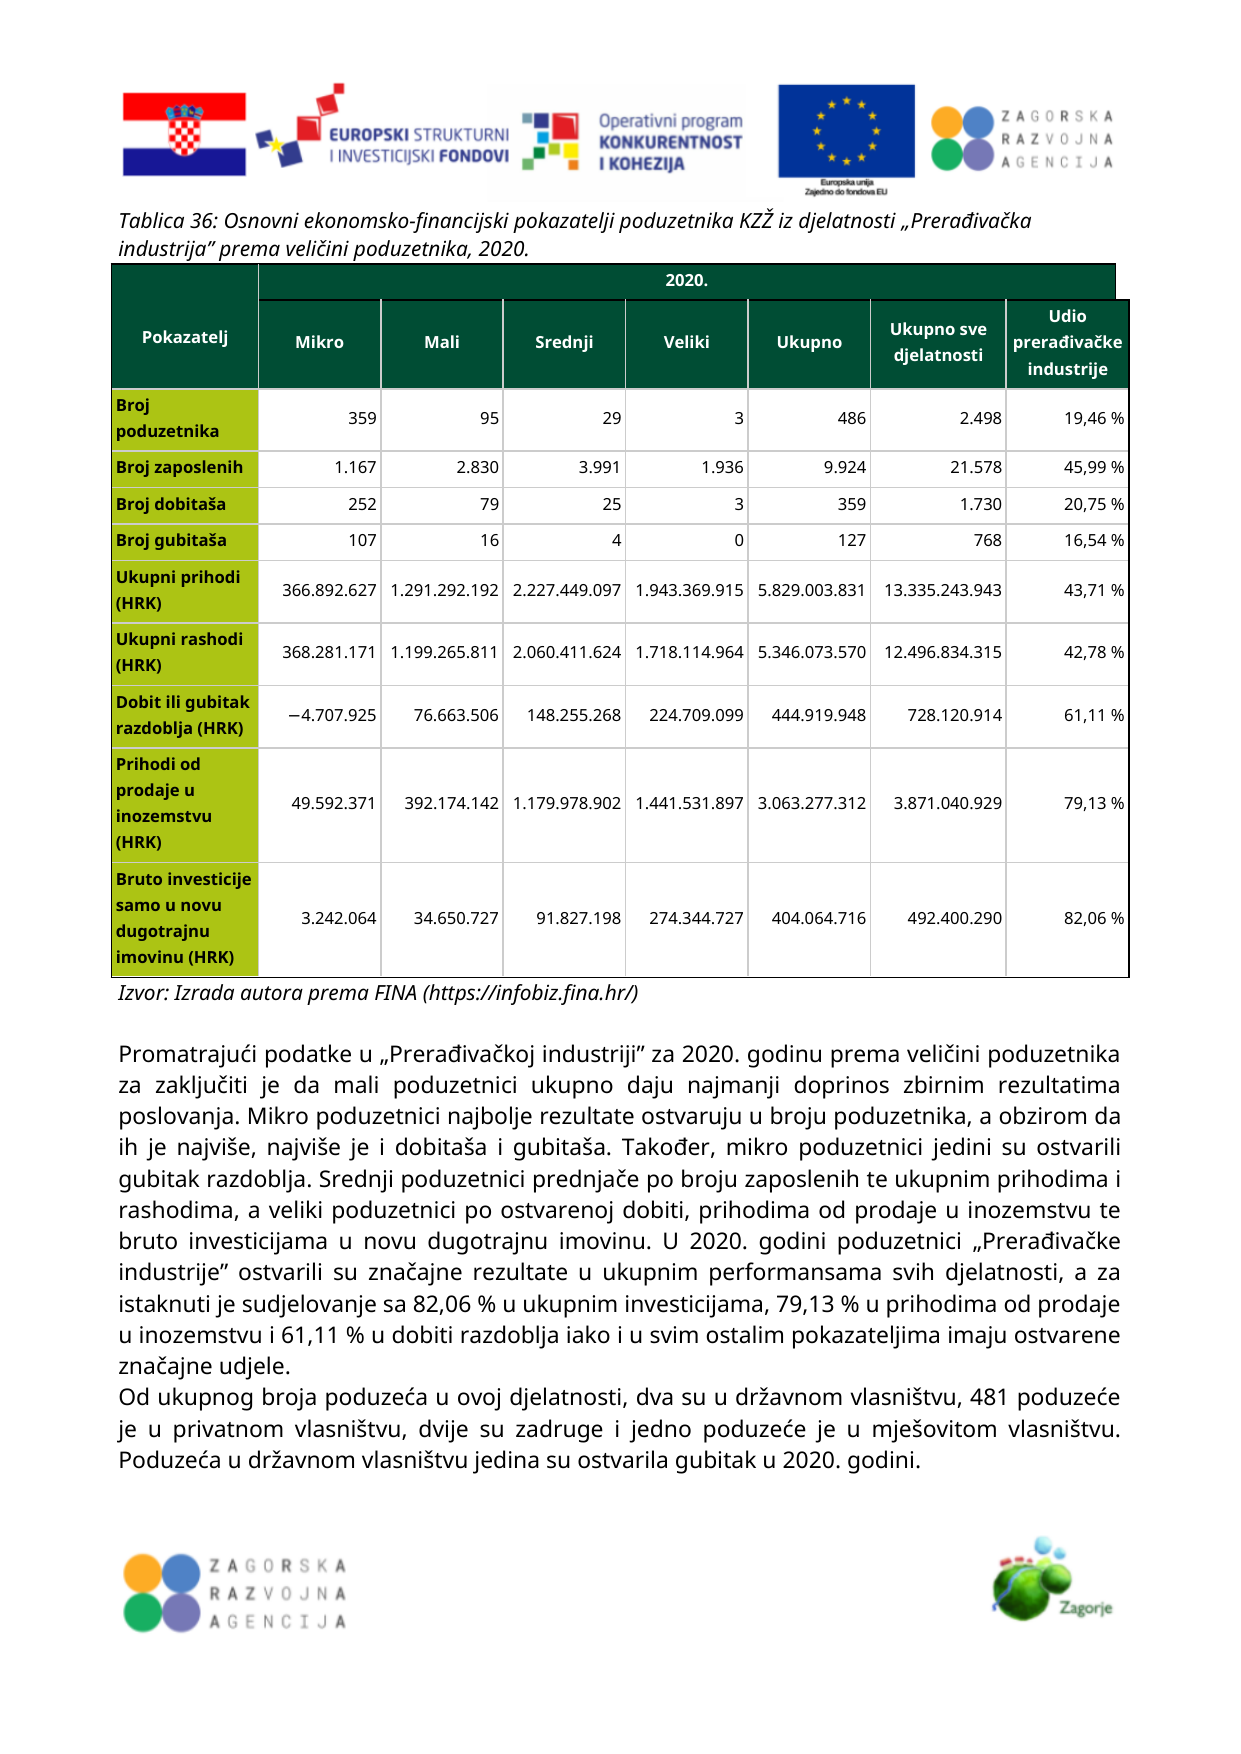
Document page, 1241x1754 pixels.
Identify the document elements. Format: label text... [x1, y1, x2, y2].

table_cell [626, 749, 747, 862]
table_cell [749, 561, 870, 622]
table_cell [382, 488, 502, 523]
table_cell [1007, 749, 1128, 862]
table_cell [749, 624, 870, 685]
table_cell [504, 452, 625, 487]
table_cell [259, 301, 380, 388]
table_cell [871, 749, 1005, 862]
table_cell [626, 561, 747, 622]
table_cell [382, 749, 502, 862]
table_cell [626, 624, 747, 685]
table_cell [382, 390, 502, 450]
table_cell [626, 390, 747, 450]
text Izvor: Izrada autora prema FINA (https://infobiz.fina.hr/) [118, 978, 1122, 1006]
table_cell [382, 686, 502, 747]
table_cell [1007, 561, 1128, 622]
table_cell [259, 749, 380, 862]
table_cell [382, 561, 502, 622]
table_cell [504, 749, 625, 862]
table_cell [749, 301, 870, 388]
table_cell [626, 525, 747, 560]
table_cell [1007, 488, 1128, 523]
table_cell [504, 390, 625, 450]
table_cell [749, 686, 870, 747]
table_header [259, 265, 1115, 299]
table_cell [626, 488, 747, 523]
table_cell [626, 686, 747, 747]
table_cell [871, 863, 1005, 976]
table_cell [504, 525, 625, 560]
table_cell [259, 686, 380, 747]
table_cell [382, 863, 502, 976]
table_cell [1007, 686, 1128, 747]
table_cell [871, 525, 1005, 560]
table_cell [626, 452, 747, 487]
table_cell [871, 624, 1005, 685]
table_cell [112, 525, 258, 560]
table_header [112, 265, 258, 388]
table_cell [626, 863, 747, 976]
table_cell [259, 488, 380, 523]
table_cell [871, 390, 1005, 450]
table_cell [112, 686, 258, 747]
text Od ukupnog broja poduzeća u ovoj djelatnosti, dva su u državnom vlasništvu, 481 poduzeće je u privatnom vlasništvu, dvije su zadruge i jedno poduzeće je u mješovitom vlasništvu. Poduzeća u državnom vlasništvu jedina su ostvarila gubitak u 2020. godini. [118, 1381, 1122, 1475]
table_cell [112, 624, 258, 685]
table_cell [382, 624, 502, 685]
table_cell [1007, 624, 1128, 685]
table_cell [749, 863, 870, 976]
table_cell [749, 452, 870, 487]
picture [118, 75, 1123, 202]
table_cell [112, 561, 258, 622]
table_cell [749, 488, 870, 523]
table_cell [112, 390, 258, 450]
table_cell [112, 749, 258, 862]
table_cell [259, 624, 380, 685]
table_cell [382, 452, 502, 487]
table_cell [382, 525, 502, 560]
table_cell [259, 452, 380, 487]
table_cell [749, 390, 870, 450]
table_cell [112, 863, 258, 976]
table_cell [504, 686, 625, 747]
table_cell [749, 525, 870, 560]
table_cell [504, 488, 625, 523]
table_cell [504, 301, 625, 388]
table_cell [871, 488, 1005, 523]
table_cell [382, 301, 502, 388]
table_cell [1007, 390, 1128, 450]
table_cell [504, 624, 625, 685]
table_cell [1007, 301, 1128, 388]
picture [118, 1518, 1123, 1640]
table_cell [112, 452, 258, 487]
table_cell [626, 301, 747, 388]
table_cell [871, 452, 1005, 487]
text Promatrajući podatke u „Prerađivačkoj industriji” za 2020. godinu prema veličini poduzetnika za zaključiti je da mali poduzetnici ukupno daju najmanji doprinos zbirnim rezultatima poslovanja. Mikro poduzetnici najbolje rezultate ostvaruju u broju poduzetnika, a obzirom da ih je najviše, najviše je i dobitaša i gubitaša. Također, mikro poduzetnici jedini su ostvarili gubitak razdoblja. Srednji poduzetnici prednjače po broju zaposlenih te ukupnim prihodima i rashodima, a veliki poduzetnici po ostvarenoj dobiti, prihodima od prodaje u inozemstvu te bruto investicijama u novu dugotrajnu imovinu. U 2020. godini poduzetnici „Prerađivačke industrije” ostvarili su značajne rezultate u ukupnim performansama svih djelatnosti, a za istaknuti je sudjelovanje sa 82,06 % u ukupnim investicijama, 79,13 % u prihodima od prodaje u inozemstvu i 61,11 % u dobiti razdoblja iako i u svim ostalim pokazateljima imaju ostvarene značajne udjele. [118, 1038, 1122, 1381]
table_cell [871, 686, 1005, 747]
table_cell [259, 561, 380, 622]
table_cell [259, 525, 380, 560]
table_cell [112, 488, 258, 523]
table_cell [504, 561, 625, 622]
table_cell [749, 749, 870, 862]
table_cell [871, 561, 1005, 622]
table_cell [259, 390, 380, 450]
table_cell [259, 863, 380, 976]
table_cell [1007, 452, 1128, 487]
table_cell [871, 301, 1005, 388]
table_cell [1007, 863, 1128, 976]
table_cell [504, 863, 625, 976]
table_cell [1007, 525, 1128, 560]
